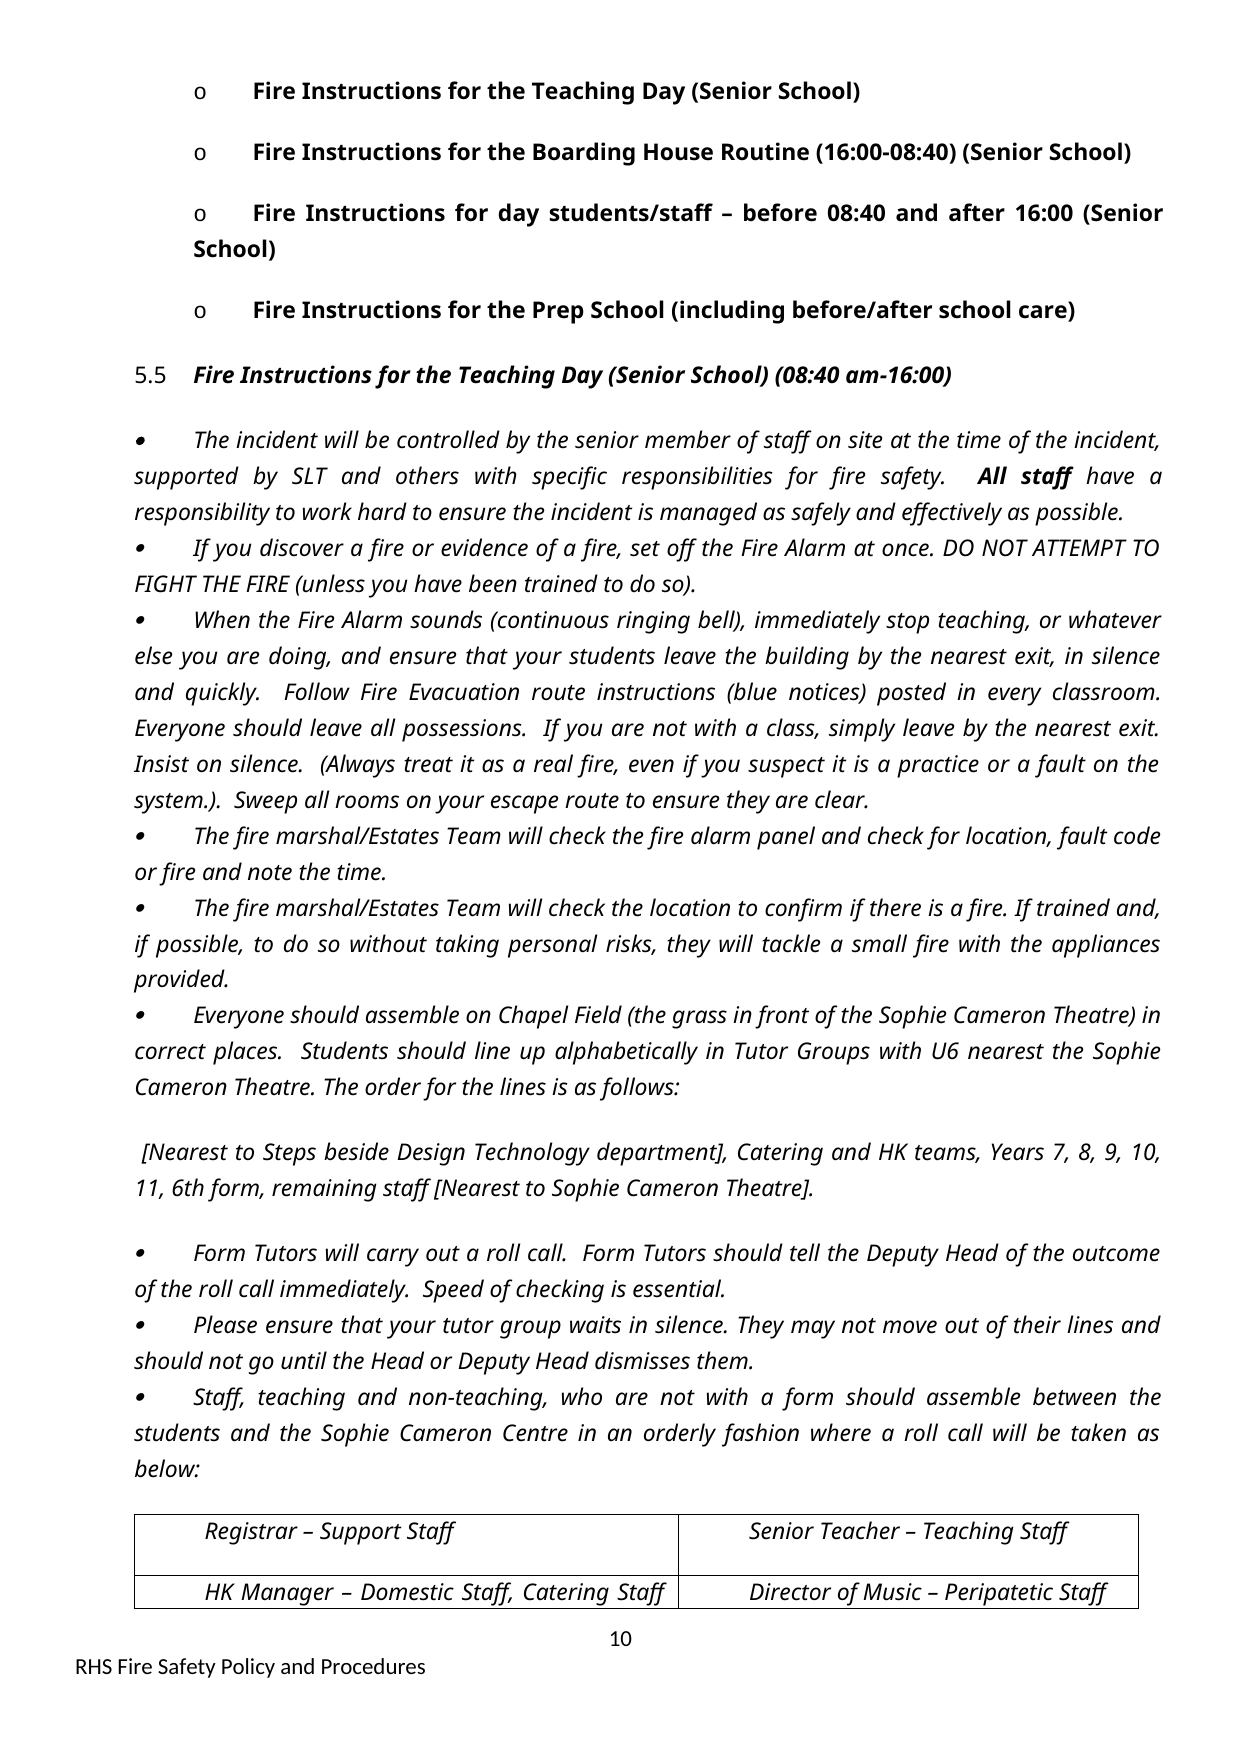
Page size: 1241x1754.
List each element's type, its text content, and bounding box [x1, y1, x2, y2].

list Everyone should assemble on Chapel Field (the grass in front of the Sophie Cameron Theatre) in correct places. Students should line up alphabetically in Tutor Groups with U6 nearest the Sophie Cameron Theatre. The order for the lines is as follows: [134, 999, 1165, 1102]
list Fire Instructions for the Boarding House Routine (16:00-08:40) (Senior School) [193, 136, 1165, 167]
list Fire Instructions for day students/staff – before 08:40 and after 16:00 (Senior School) [193, 197, 1165, 264]
table_header Registrar – Support Staff [135, 1515, 678, 1575]
list Form Tutors will carry out a roll call. Form Tutors should tell the Deputy Head of the outcome of the roll call immediately. Speed of checking is essential. [134, 1237, 1165, 1304]
table_header Senior Teacher – Teaching Staff [679, 1515, 1138, 1575]
list If you discover a fire or evidence of a fire, set off the Fire Alarm at once. DO NOT ATTEMPT TO FIGHT THE FIRE (unless you have been trained to do so). [134, 532, 1165, 599]
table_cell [135, 1576, 678, 1607]
list The fire marshal/Estates Team will check the location to confirm if there is a fire. If trained and, if possible, to do so without taking personal risks, they will tackle a small fire with the appliances provided. [134, 892, 1165, 995]
list The incident will be controlled by the senior member of staff on site at the time of the incident, supported by SLT and others with specific responsibilities for fire safety. All staff have a responsibility to work hard to ensure the incident is managed as safely and effectively as possible. [134, 424, 1165, 527]
text [Nearest to Steps beside Design Technology department], Catering and HK teams, Years 7, 8, 9, 10, 11, 6th form, remaining staff [Nearest to Sophie Cameron Theatre]. [134, 1136, 1165, 1203]
list Please ensure that your tutor group waits in silence. They may not move out of their lines and should not go until the Head or Deputy Head dismisses them. [134, 1309, 1165, 1376]
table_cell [679, 1576, 1138, 1607]
list When the Fire Alarm sounds (continuous ringing bell), immediately stop teaching, or whatever else you are doing, and ensure that your students leave the building by the nearest exit, in silence and quickly. Follow Fire Evacuation route instructions (blue notices) posted in every classroom. Everyone should leave all possessions. If you are not with a class, simply leave by the nearest exit. Insist on silence. (Always treat it as a real fire, even if you suspect it is a practice or a fault on the system.). Sweep all rooms on your escape route to ensure they are clear. [134, 604, 1165, 815]
text 5.5 Fire Instructions for the Teaching Day (Senior School) (08:40 am-16:00) [134, 359, 1165, 391]
list Fire Instructions for the Teaching Day (Senior School) [193, 75, 1165, 106]
list Fire Instructions for the Prep School (including before/after school care) [193, 294, 1165, 325]
list The fire marshal/Estates Team will check the fire alarm panel and check for location, fault code or fire and note the time. [134, 820, 1165, 887]
list Staff, teaching and non-teaching, who are not with a form should assemble between the students and the Sophie Cameron Centre in an orderly fashion where a roll call will be taken as below: [134, 1381, 1165, 1484]
